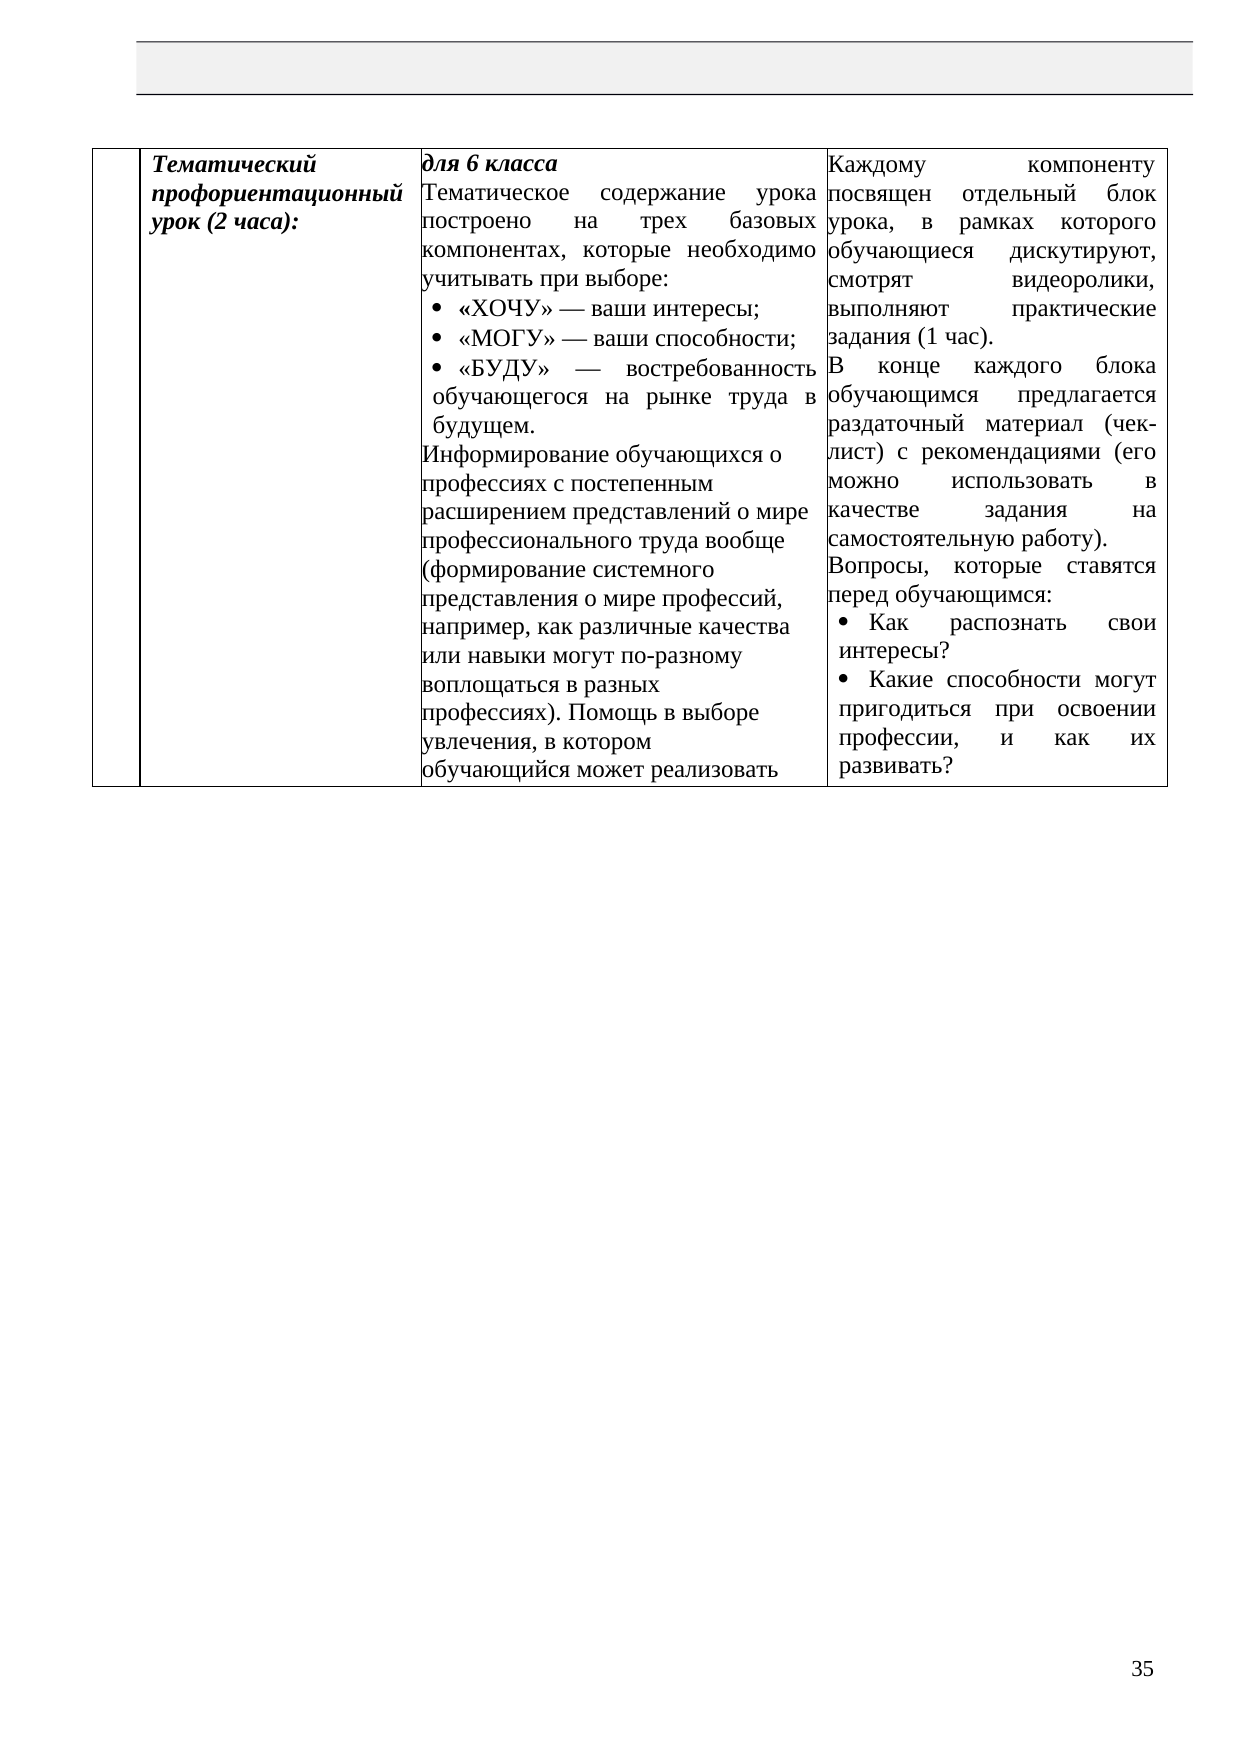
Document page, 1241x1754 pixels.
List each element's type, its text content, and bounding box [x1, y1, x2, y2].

table_cell для 6 класса Тематическое содержание урока построено на трех базовых компонентах, которые необходимо учитывать при выборе: «ХОЧУ» — ваши интересы; «МОГУ» — ваши способности; «БУДУ» — востребованность обучающегося на рынке труда в будущем. Информирование обучающихся о профессиях с постепенным расширением представлений о мире профессионального труда вообще (формирование системного представления о мире профессий, например, как различные качества или навыки могут по-разному воплощаться в разных профессиях). Помощь в выборе увлечения, в котором обучающийся может реализовать [422, 149, 827, 786]
table_cell Каждому компоненту посвящен отдельный блок урока, в рамках которого обучающиеся дискутируют, смотрят видеоролики, выполняют практические задания (1 час). В конце каждого блока обучающимся предлагается раздаточный материал (чек- лист) с рекомендациями (его можно использовать в качестве задания на самостоятельную работу). Вопросы, которые ставятся перед обучающимся: Как распознать свои интересы? Какие способности могут пригодиться при освоении профессии, и как их развивать? [828, 149, 1167, 786]
table_cell [93, 149, 139, 786]
table_cell Тематический профориентационный урок (2 часа): [141, 149, 421, 786]
